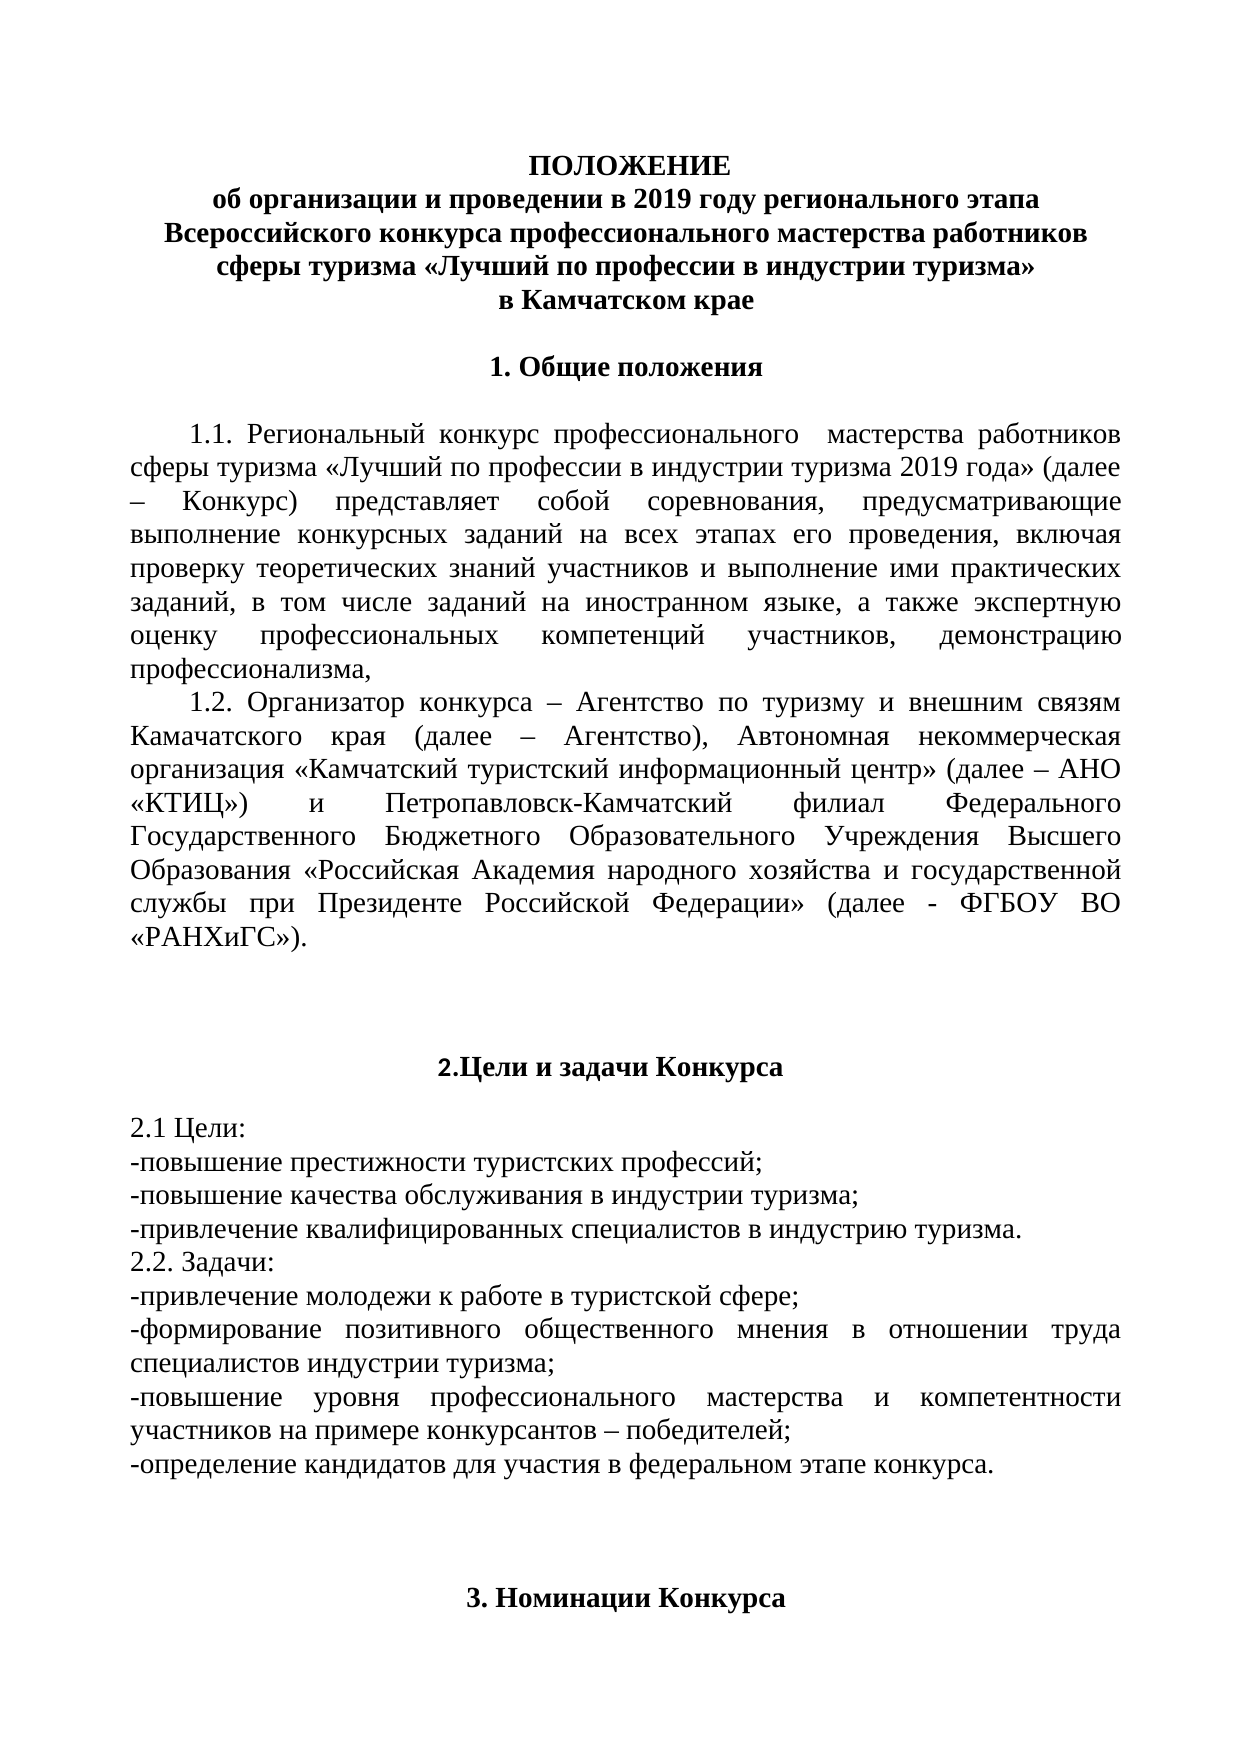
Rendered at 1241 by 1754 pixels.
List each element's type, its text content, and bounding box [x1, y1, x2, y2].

text -привлечение квалифицированных специалистов в индустрию туризма. [130, 1211, 1126, 1244]
text 3. Номинации Конкурса [130, 1580, 1122, 1613]
text в Камчатском крае [130, 282, 1122, 315]
text -повышение уровня профессионального мастерства и компетентности участников на примере конкурсантов – победителей; [130, 1379, 1122, 1446]
text -повышение престижности туристских профессий; [130, 1144, 1126, 1177]
text -формирование позитивного общественного мнения в отношении труда специалистов индустрии туризма; [130, 1312, 1122, 1379]
text -повышение качества обслуживания в индустрии туризма; [130, 1177, 1126, 1211]
text -привлечение молодежи к работе в туристской сфере; [130, 1278, 1126, 1312]
text 2.2. Задачи: [130, 1244, 1126, 1278]
text ПОЛОЖЕНИЕ [130, 148, 1122, 181]
text -определение кандидатов для участия в федеральном этапе конкурса. [130, 1446, 1126, 1479]
text 1.2. Организатор конкурса – Агентство по туризму и внешним связям Камачатского края (далее – Агентство), Автономная некоммерческая организация «Камчатский туристский информационный центр» (далее – АНО «КТИЦ») и Петропавловск-Камчатский филиал Федерального Государственного Бюджетного Образовательного Учреждения Высшего Образования «Российская Академия народного хозяйства и государственной службы при Президенте Российской Федерации» (далее - ФГБОУ ВО «РАНХиГС»). [130, 684, 1122, 953]
text 1. Общие положения [130, 349, 1122, 382]
list 2.Цели и задачи Конкурса [205, 1048, 1122, 1084]
text 2.1 Цели: [130, 1110, 1126, 1144]
text об организации и проведении в 2019 году регионального этапа Всероссийского конкурса профессионального мастерства работников сферы туризма «Лучший по профессии в индустрии туризма» [130, 181, 1122, 282]
text 1.1. Региональный конкурс профессионального мастерства работников сферы туризма «Лучший по профессии в индустрии туризма 2019 года» (далее – Конкурс) представляет собой соревнования, предусматривающие выполнение конкурсных заданий на всех этапах его проведения, включая проверку теоретических знаний участников и выполнение ими практических заданий, в том числе заданий на иностранном языке, а также экспертную оценку профессиональных компетенций участников, демонстрацию профессионализма, [130, 416, 1122, 684]
